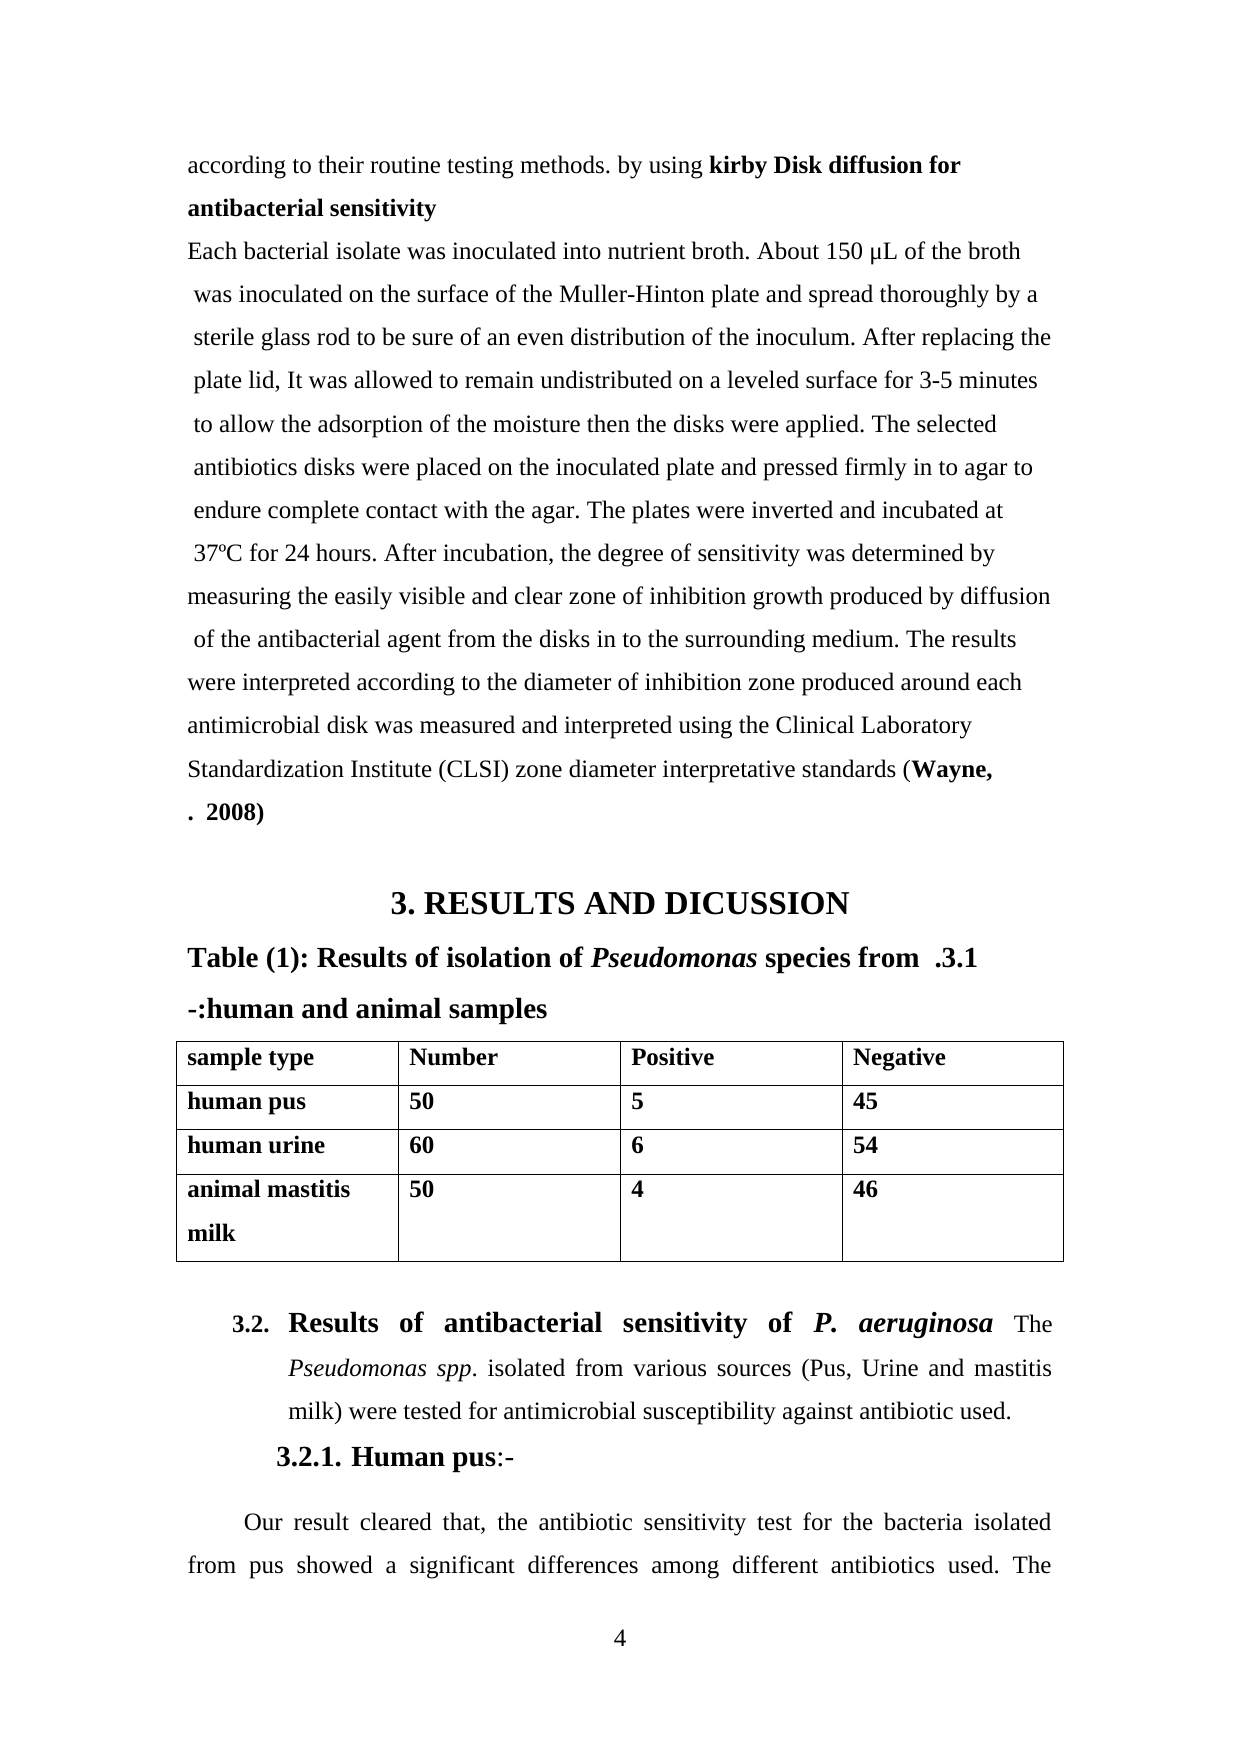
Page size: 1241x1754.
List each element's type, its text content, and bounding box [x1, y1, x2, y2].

table_cell 50 [399, 1086, 620, 1129]
text measuring the easily visible and clear zone of inhibition growth produced by diffusion [187, 581, 1053, 610]
text were interpreted according to the diameter of inhibition zone produced around each antimicrobial disk was measured and interpreted using the Clinical Laboratory Standardization Institute (CLSI) zone diameter interpretative standards (Wayne, 2008) . [187, 667, 1053, 826]
table_header Negative [843, 1042, 1063, 1085]
table_cell 50 [399, 1175, 620, 1261]
table_cell 46 [843, 1175, 1063, 1261]
table_cell 54 [843, 1130, 1063, 1173]
text antibiotics disks were placed on the inoculated plate and pressed firmly in to agar to [187, 452, 1053, 481]
text of the antibacterial agent from the disks in to the surrounding medium. The results [187, 624, 1053, 653]
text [187, 1507, 1053, 1578]
text to allow the adsorption of the moisture then the disks were applied. The selected [187, 409, 1053, 437]
text sterile glass rod to be sure of an even distribution of the inoculum. After replacing the [187, 322, 1053, 351]
table_cell 6 [621, 1130, 842, 1173]
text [187, 150, 1053, 222]
table_cell 4 [621, 1175, 842, 1261]
list Results of antibacterial sensitivity of P. aeruginosa The Pseudomonas spp. isolated from various sources (Pus, Urine and mastitis milk) were tested for antimicrobial susceptibility against antibiotic used. [232, 1305, 1053, 1424]
text was inoculated on the surface of the Muller-Hinton plate and spread thoroughly by a [187, 279, 1053, 308]
text Each bacterial isolate was inoculated into nutrient broth. About 150 μL of the broth [187, 236, 1053, 265]
text endure complete contact with the agar. The plates were inverted and incubated at [187, 495, 1053, 524]
list Human pus:- [276, 1439, 1053, 1472]
table_cell human urine [177, 1130, 398, 1173]
table_header Number [399, 1042, 620, 1085]
table_cell 45 [843, 1086, 1063, 1129]
table_cell 60 [399, 1130, 620, 1173]
text 3.1. Table (1): Results of isolation of Pseudomonas species from human and animal samples:- [187, 941, 1053, 1024]
text plate lid, It was allowed to remain undistributed on a leveled surface for 3-5 minutes [187, 366, 1053, 394]
table_cell human pus [177, 1086, 398, 1129]
table_header sample type [177, 1042, 398, 1085]
table_cell 5 [621, 1086, 842, 1129]
text 37ºC for 24 hours. After incubation, the degree of sensitivity was determined by [187, 538, 1053, 567]
table_cell animal mastitis milk [177, 1175, 398, 1261]
table_header Positive [621, 1042, 842, 1085]
text 3. RESULTS AND DICUSSION [187, 883, 1053, 921]
